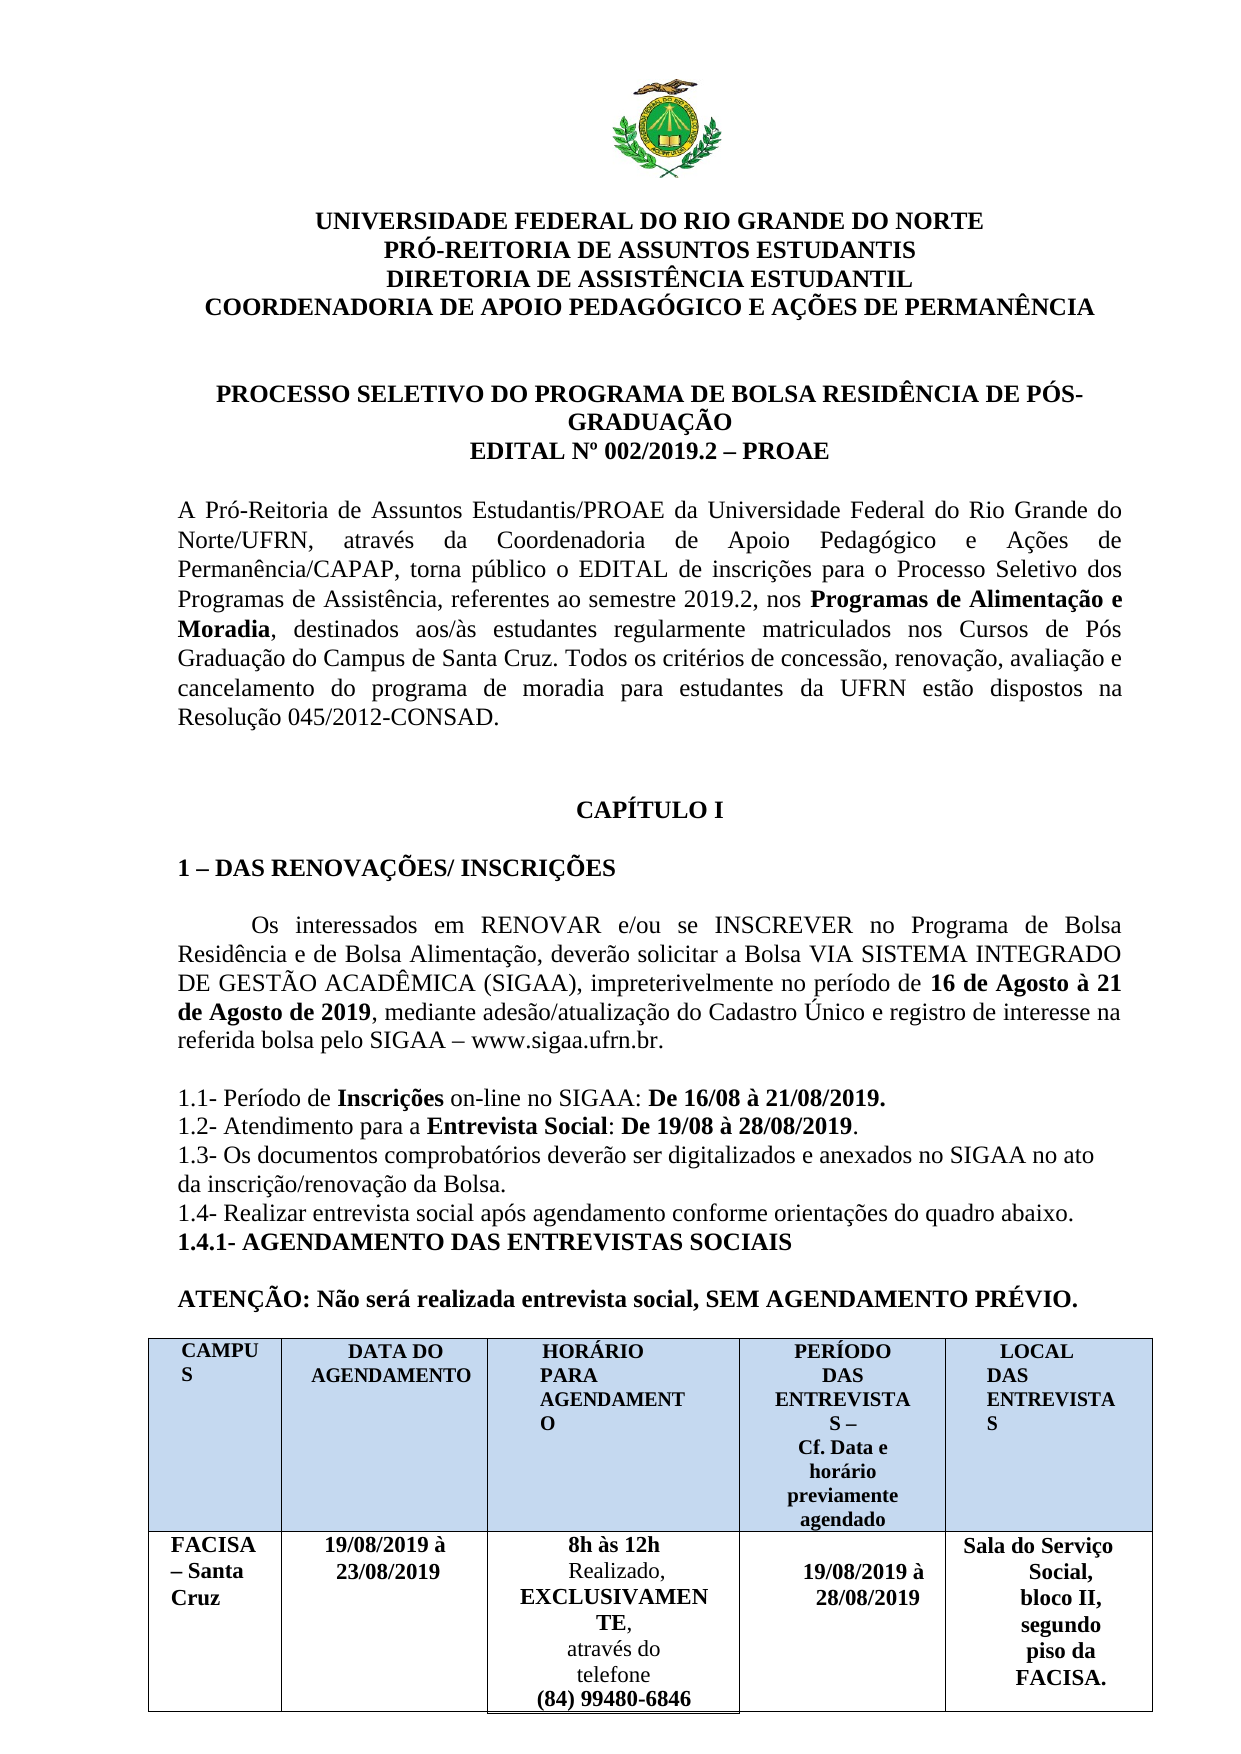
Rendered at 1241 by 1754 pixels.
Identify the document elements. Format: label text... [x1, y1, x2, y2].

table_cell FACISA – Santa Cruz [149, 1532, 281, 1711]
table_cell 19/08/2019 à 23/08/2019 [282, 1532, 487, 1711]
text PROCESSO SELETIVO DO PROGRAMA DE BOLSA RESIDÊNCIA DE PÓS- GRADUAÇÃO [216, 379, 1084, 436]
subtitle UNIVERSIDADE FEDERAL DO RIO GRANDE DO NORTE PRÓ-REITORIA DE ASSUNTOS ESTUDANTIS DIRETORIA DE ASSISTÊNCIA ESTUDANTIL [315, 206, 984, 292]
subtitle CAPÍTULO I 1 – DAS RENOVAÇÕES/ INSCRIÇÕES [177, 796, 726, 882]
text 1.4- Realizar entrevista social após agendamento conforme orientações do quadro abaixo. [177, 1198, 1188, 1226]
picture [612, 79, 722, 178]
table_header LOCAL DAS ENTREVISTAS [946, 1339, 1152, 1531]
text 1.3- Os documentos comprobatórios deverão ser digitalizados e anexados no SIGAA no ato da inscrição/renovação da Bolsa. [177, 1140, 1096, 1198]
text COORDENADORIA DE APOIO PEDAGÓGICO E AÇÕES DE PERMANÊNCIA [204, 292, 1188, 321]
text 1.2- Atendimento para a Entrevista Social: De 19/08 à 28/08/2019. [177, 1111, 1188, 1140]
subtitle 1.4.1- AGENDAMENTO DAS ENTREVISTAS SOCIAIS [177, 1227, 1188, 1256]
text EDITAL Nº 002/2019.2 – PROAE [469, 436, 1188, 465]
table_header PERÍODO DAS ENTREVISTAS – Cf. Data e horário previamente agendado [740, 1339, 945, 1531]
text ATENÇÃO: Não será realizada entrevista social, SEM AGENDAMENTO PRÉVIO. [177, 1284, 1188, 1313]
table_cell 19/08/2019 à 28/08/2019 [740, 1532, 945, 1711]
table_header CAMPUS [149, 1339, 281, 1531]
text 1.1- Período de Inscrições on-line no SIGAA: De 16/08 à 21/08/2019. [177, 1083, 1188, 1111]
table_header HORÁRIO PARA AGENDAMENTO [488, 1339, 739, 1531]
text A Pró-Reitoria de Assuntos Estudantis/PROAE da Universidade Federal do Rio Grande do Norte/UFRN, através da Coordenadoria de Apoio Pedagógico e Ações de Permanência/CAPAP, torna público o EDITAL de inscrições para o Processo Seletivo dos Programas de Assistência, referentes ao semestre 2019.2, nos Programas de Alimentação e Moradia, destinados aos/às estudantes regularmente matriculados nos Cursos de Pós Graduação do Campus de Santa Cruz. Todos os critérios de concessão, renovação, avaliação e cancelamento do programa de moradia para estudantes da UFRN estão dispostos na Resolução 045/2012-CONSAD. [177, 495, 1123, 731]
text Os interessados em RENOVAR e/ou se INSCREVER no Programa de Bolsa Residência e de Bolsa Alimentação, deverão solicitar a Bolsa VIA SISTEMA INTEGRADO DE GESTÃO ACADÊMICA (SIGAA), impreterivelmente no período de 16 de Agosto à 21 de Agosto de 2019, mediante adesão/atualização do Cadastro Único e registro de interesse na referida bolsa pelo SIGAA – www.sigaa.ufrn.br. [177, 911, 1122, 1054]
table_header DATA DO AGENDAMENTO [282, 1339, 487, 1531]
table_cell 8h às 12h Realizado, EXCLUSIVAMENTE, através do telefone (84) 99480-6846 [488, 1532, 739, 1711]
table_cell Sala do Serviço Social, bloco II, segundo piso da FACISA. [946, 1532, 1152, 1711]
